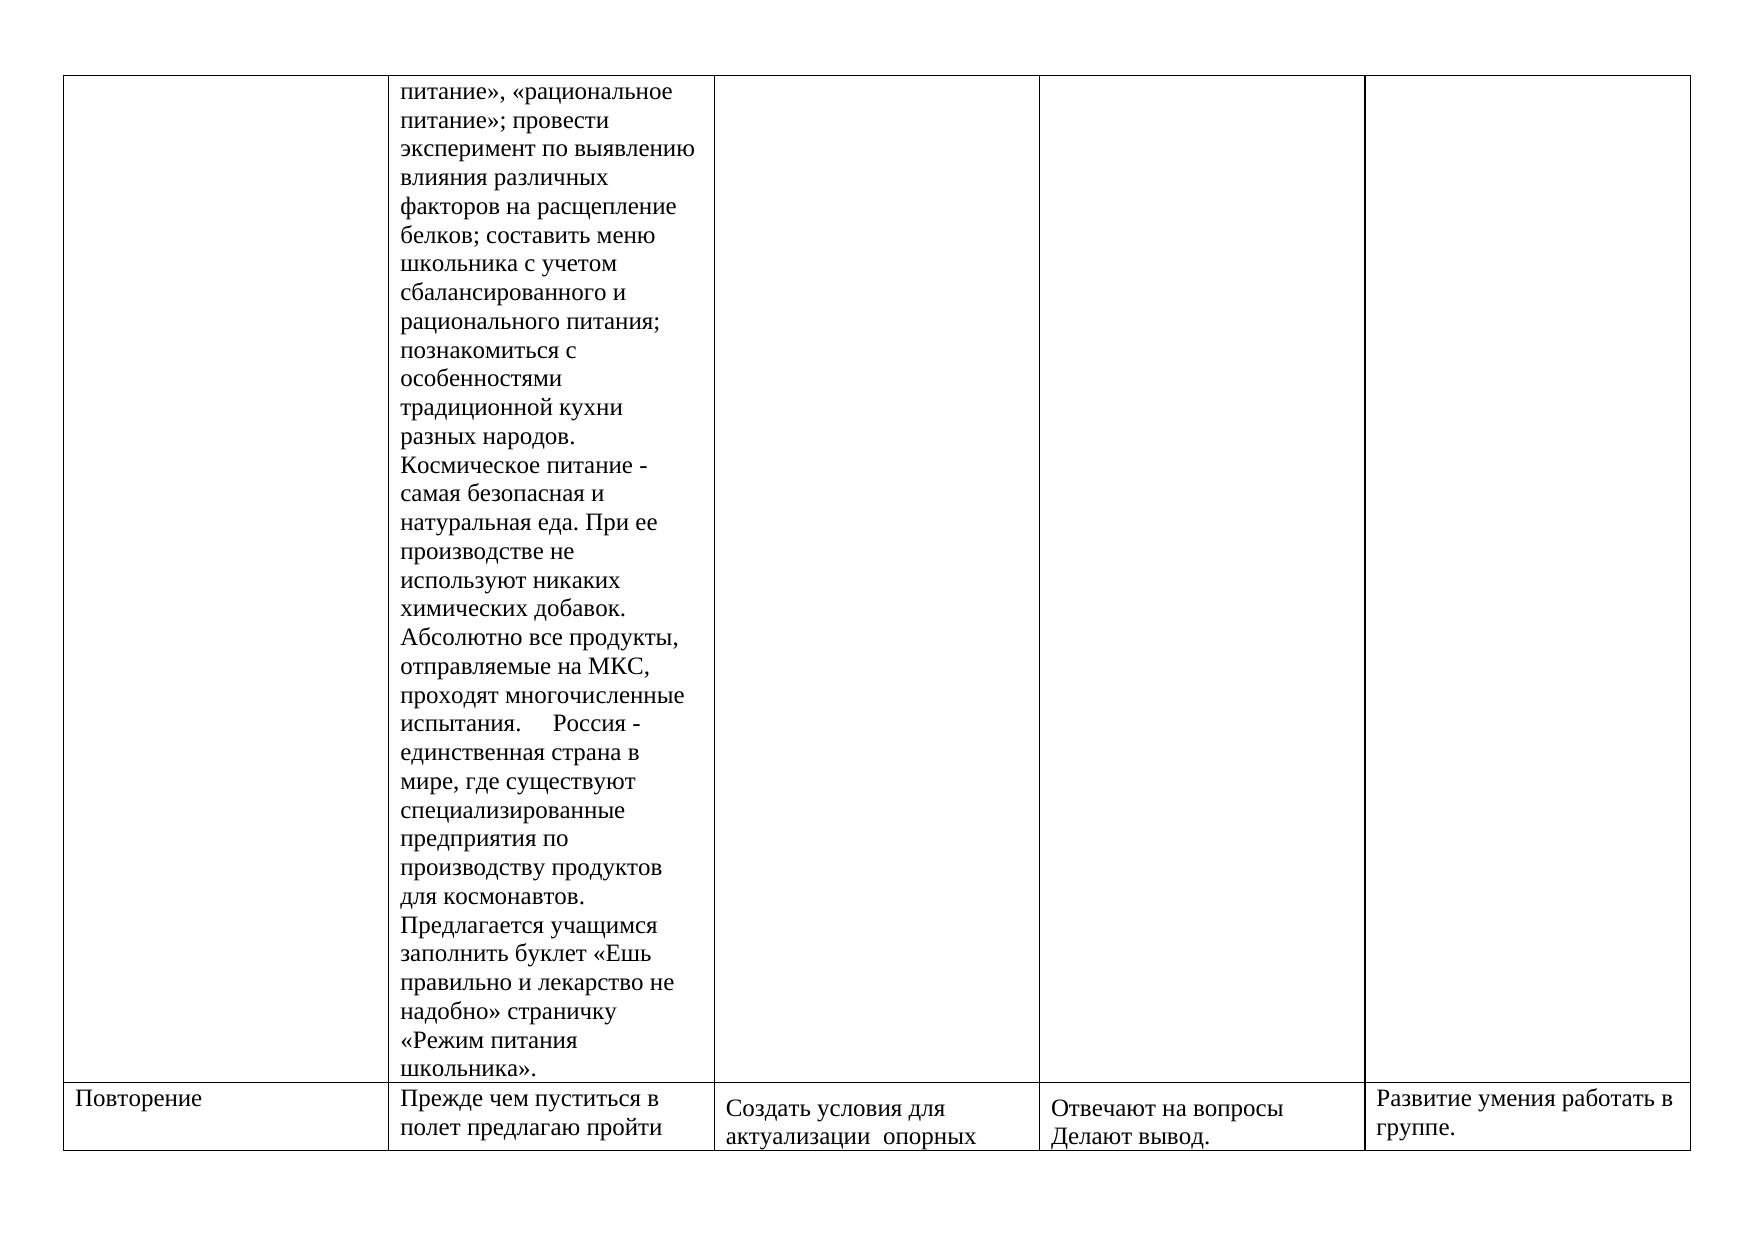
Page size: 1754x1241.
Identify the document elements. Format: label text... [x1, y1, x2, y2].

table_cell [1040, 76, 1364, 1082]
table_cell Повторение [64, 1083, 388, 1150]
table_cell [64, 76, 388, 1082]
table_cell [715, 76, 1039, 1082]
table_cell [715, 1083, 1039, 1150]
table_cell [1366, 1083, 1690, 1150]
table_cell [1040, 1083, 1364, 1150]
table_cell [1366, 76, 1690, 1082]
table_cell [389, 76, 714, 1082]
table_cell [389, 1083, 714, 1150]
